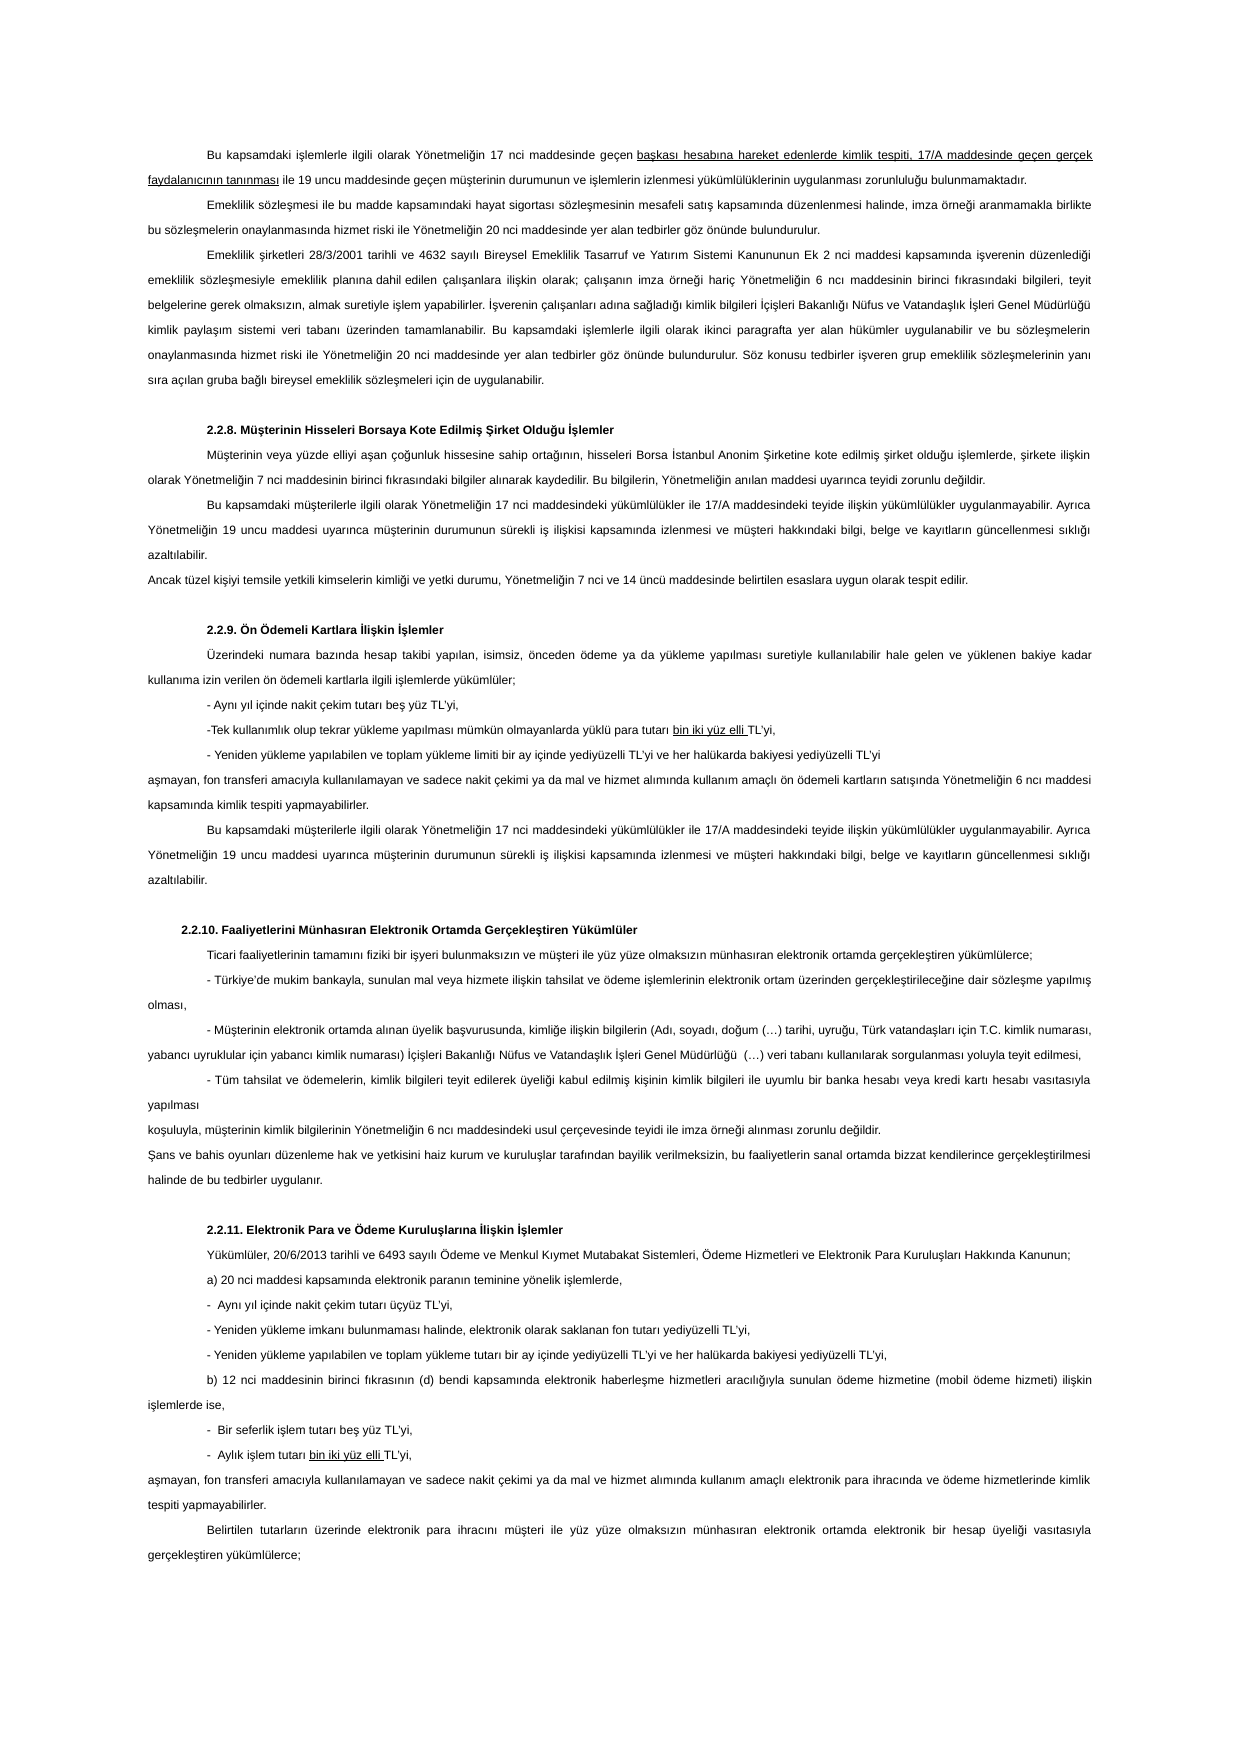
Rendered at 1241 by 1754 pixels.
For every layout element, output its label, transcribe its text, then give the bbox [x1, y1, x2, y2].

text 2.2.11. Elektronik Para ve Ödeme Kuruluşlarına İlişkin İşlemler [148, 1223, 1093, 1248]
text 2.2.8. Müşterinin Hisseleri Borsaya Kote Edilmiş Şirket Olduğu İşlemler [148, 423, 1093, 448]
text Emeklilik sözleşmesi ile bu madde kapsamındaki hayat sigortası sözleşmesinin mesafeli satış kapsamında düzenlenmesi halinde, imza örneği aranmamakla birlikte bu sözleşmelerin onaylanmasında hizmet riski ile Yönetmeliğin 20 nci maddesinde yer alan tedbirler göz önünde bulundurulur. [148, 198, 1093, 248]
text Ticari faaliyetlerinin tamamını fiziki bir işyeri bulunmaksızın ve müşteri ile yüz yüze olmaksızın münhasıran elektronik ortamda gerçekleştiren yükümlülerce; [148, 948, 1093, 973]
text aşmayan, fon transferi amacıyla kullanılamayan ve sadece nakit çekimi ya da mal ve hizmet alımında kullanım amaçlı elektronik para ihracında ve ödeme hizmetlerinde kimlik tespiti yapmayabilirler. [148, 1473, 1093, 1523]
text Emeklilik şirketleri 28/3/2001 tarihli ve 4632 sayılı Bireysel Emeklilik Tasarruf ve Yatırım Sistemi Kanununun Ek 2 nci maddesi kapsamında işverenin düzenlediği emeklilik sözleşmesiyle emeklilik planına dahil edilen çalışanlara ilişkin olarak; çalışanın imza örneği hariç Yönetmeliğin 6 ncı maddesinin birinci fıkrasındaki bilgileri, teyit belgelerine gerek olmaksızın, almak suretiyle işlem yapabilirler. İşverenin çalışanları adına sağladığı kimlik bilgileri İçişleri Bakanlığı Nüfus ve Vatandaşlık İşleri Genel Müdürlüğü kimlik paylaşım sistemi veri tabanı üzerinden tamamlanabilir. Bu kapsamdaki işlemlerle ilgili olarak ikinci paragrafta yer alan hükümler uygulanabilir ve bu sözleşmelerin onaylanmasında hizmet riski ile Yönetmeliğin 20 nci maddesinde yer alan tedbirler göz önünde bulundurulur. Söz konusu tedbirler işveren grup emeklilik sözleşmelerinin yanı sıra açılan gruba bağlı bireysel emeklilik sözleşmeleri için de uygulanabilir. [148, 248, 1093, 398]
text Yükümlüler, 20/6/2013 tarihli ve 6493 sayılı Ödeme ve Menkul Kıymet Mutabakat Sistemleri, Ödeme Hizmetleri ve Elektronik Para Kuruluşları Hakkında Kanunun; [148, 1248, 1093, 1273]
text - Bir seferlik işlem tutarı beş yüz TL’yi, [148, 1423, 1093, 1448]
text - Türkiye’de mukim bankayla, sunulan mal veya hizmete ilişkin tahsilat ve ödeme işlemlerinin elektronik ortam üzerinden gerçekleştirileceğine dair sözleşme yapılmış olması, [148, 973, 1093, 1023]
text - Tüm tahsilat ve ödemelerin, kimlik bilgileri teyit edilerek üyeliği kabul edilmiş kişinin kimlik bilgileri ile uyumlu bir banka hesabı veya kredi kartı hesabı vasıtasıyla yapılması [148, 1073, 1093, 1123]
text Şans ve bahis oyunları düzenleme hak ve yetkisini haiz kurum ve kuruluşlar tarafından bayilik verilmeksizin, bu faaliyetlerin sanal ortamda bizzat kendilerince gerçekleştirilmesi halinde de bu tedbirler uygulanır. [148, 1148, 1093, 1198]
text a) 20 nci maddesi kapsamında elektronik paranın teminine yönelik işlemlerde, [148, 1273, 1093, 1298]
text - Aylık işlem tutarı bin iki yüz elli TL’yi, [148, 1448, 1093, 1473]
text Bu kapsamdaki müşterilerle ilgili olarak Yönetmeliğin 17 nci maddesindeki yükümlülükler ile 17/A maddesindeki teyide ilişkin yükümlülükler uygulanmayabilir. Ayrıca Yönetmeliğin 19 uncu maddesi uyarınca müşterinin durumunun sürekli iş ilişkisi kapsamında izlenmesi ve müşteri hakkındaki bilgi, belge ve kayıtların güncellenmesi sıklığı azaltılabilir. [148, 823, 1093, 898]
text 2.2.9. Ön Ödemeli Kartlara İlişkin İşlemler [148, 623, 1093, 648]
text 2.2.10. Faaliyetlerini Münhasıran Elektronik Ortamda Gerçekleştiren Yükümlüler [148, 923, 1093, 948]
text - Aynı yıl içinde nakit çekim tutarı beş yüz TL’yi, [148, 698, 1093, 723]
text - Yeniden yükleme yapılabilen ve toplam yükleme tutarı bir ay içinde yediyüzelli TL’yi ve her halükarda bakiyesi yediyüzelli TL’yi, [148, 1348, 1093, 1373]
text Bu kapsamdaki müşterilerle ilgili olarak Yönetmeliğin 17 nci maddesindeki yükümlülükler ile 17/A maddesindeki teyide ilişkin yükümlülükler uygulanmayabilir. Ayrıca Yönetmeliğin 19 uncu maddesi uyarınca müşterinin durumunun sürekli iş ilişkisi kapsamında izlenmesi ve müşteri hakkındaki bilgi, belge ve kayıtların güncellenmesi sıklığı azaltılabilir. [148, 498, 1093, 573]
text Ancak tüzel kişiyi temsile yetkili kimselerin kimliği ve yetki durumu, Yönetmeliğin 7 nci ve 14 üncü maddesinde belirtilen esaslara uygun olarak tespit edilir. [148, 573, 1093, 598]
text Belirtilen tutarların üzerinde elektronik para ihracını müşteri ile yüz yüze olmaksızın münhasıran elektronik ortamda elektronik bir hesap üyeliği vasıtasıyla gerçekleştiren yükümlülerce; [148, 1523, 1093, 1573]
text - Yeniden yükleme yapılabilen ve toplam yükleme limiti bir ay içinde yediyüzelli TL’yi ve her halükarda bakiyesi yediyüzelli TL’yi [148, 748, 1093, 773]
text - Aynı yıl içinde nakit çekim tutarı üçyüz TL’yi, [148, 1298, 1093, 1323]
text Müşterinin veya yüzde elliyi aşan çoğunluk hissesine sahip ortağının, hisseleri Borsa İstanbul Anonim Şirketine kote edilmiş şirket olduğu işlemlerde, şirkete ilişkin olarak Yönetmeliğin 7 nci maddesinin birinci fıkrasındaki bilgiler alınarak kaydedilir. Bu bilgilerin, Yönetmeliğin anılan maddesi uyarınca teyidi zorunlu değildir. [148, 448, 1093, 498]
text b) 12 nci maddesinin birinci fıkrasının (d) bendi kapsamında elektronik haberleşme hizmetleri aracılığıyla sunulan ödeme hizmetine (mobil ödeme hizmeti) ilişkin işlemlerde ise, [148, 1373, 1093, 1423]
text - Yeniden yükleme imkanı bulunmaması halinde, elektronik olarak saklanan fon tutarı yediyüzelli TL’yi, [148, 1323, 1093, 1348]
text Bu kapsamdaki işlemlerle ilgili olarak Yönetmeliğin 17 nci maddesinde geçen başkası hesabına hareket edenlerde kimlik tespiti, 17/A maddesinde geçen gerçek faydalanıcının tanınması ile 19 uncu maddesinde geçen müşterinin durumunun ve işlemlerin izlenmesi yükümlülüklerinin uygulanması zorunluluğu bulunmamaktadır. [148, 148, 1093, 198]
text Üzerindeki numara bazında hesap takibi yapılan, isimsiz, önceden ödeme ya da yükleme yapılması suretiyle kullanılabilir hale gelen ve yüklenen bakiye kadar kullanıma izin verilen ön ödemeli kartlarla ilgili işlemlerde yükümlüler; [148, 648, 1093, 698]
text - Müşterinin elektronik ortamda alınan üyelik başvurusunda, kimliğe ilişkin bilgilerin (Adı, soyadı, doğum (…) tarihi, uyruğu, Türk vatandaşları için T.C. kimlik numarası, yabancı uyruklular için yabancı kimlik numarası) İçişleri Bakanlığı Nüfus ve Vatandaşlık İşleri Genel Müdürlüğü (…) veri tabanı kullanılarak sorgulanması yoluyla teyit edilmesi, [148, 1023, 1093, 1073]
text aşmayan, fon transferi amacıyla kullanılamayan ve sadece nakit çekimi ya da mal ve hizmet alımında kullanım amaçlı ön ödemeli kartların satışında Yönetmeliğin 6 ncı maddesi kapsamında kimlik tespiti yapmayabilirler. [148, 773, 1093, 823]
text -Tek kullanımlık olup tekrar yükleme yapılması mümkün olmayanlarda yüklü para tutarı bin iki yüz elli TL’yi, [148, 723, 1093, 748]
text koşuluyla, müşterinin kimlik bilgilerinin Yönetmeliğin 6 ncı maddesindeki usul çerçevesinde teyidi ile imza örneği alınması zorunlu değildir. [148, 1123, 1093, 1148]
